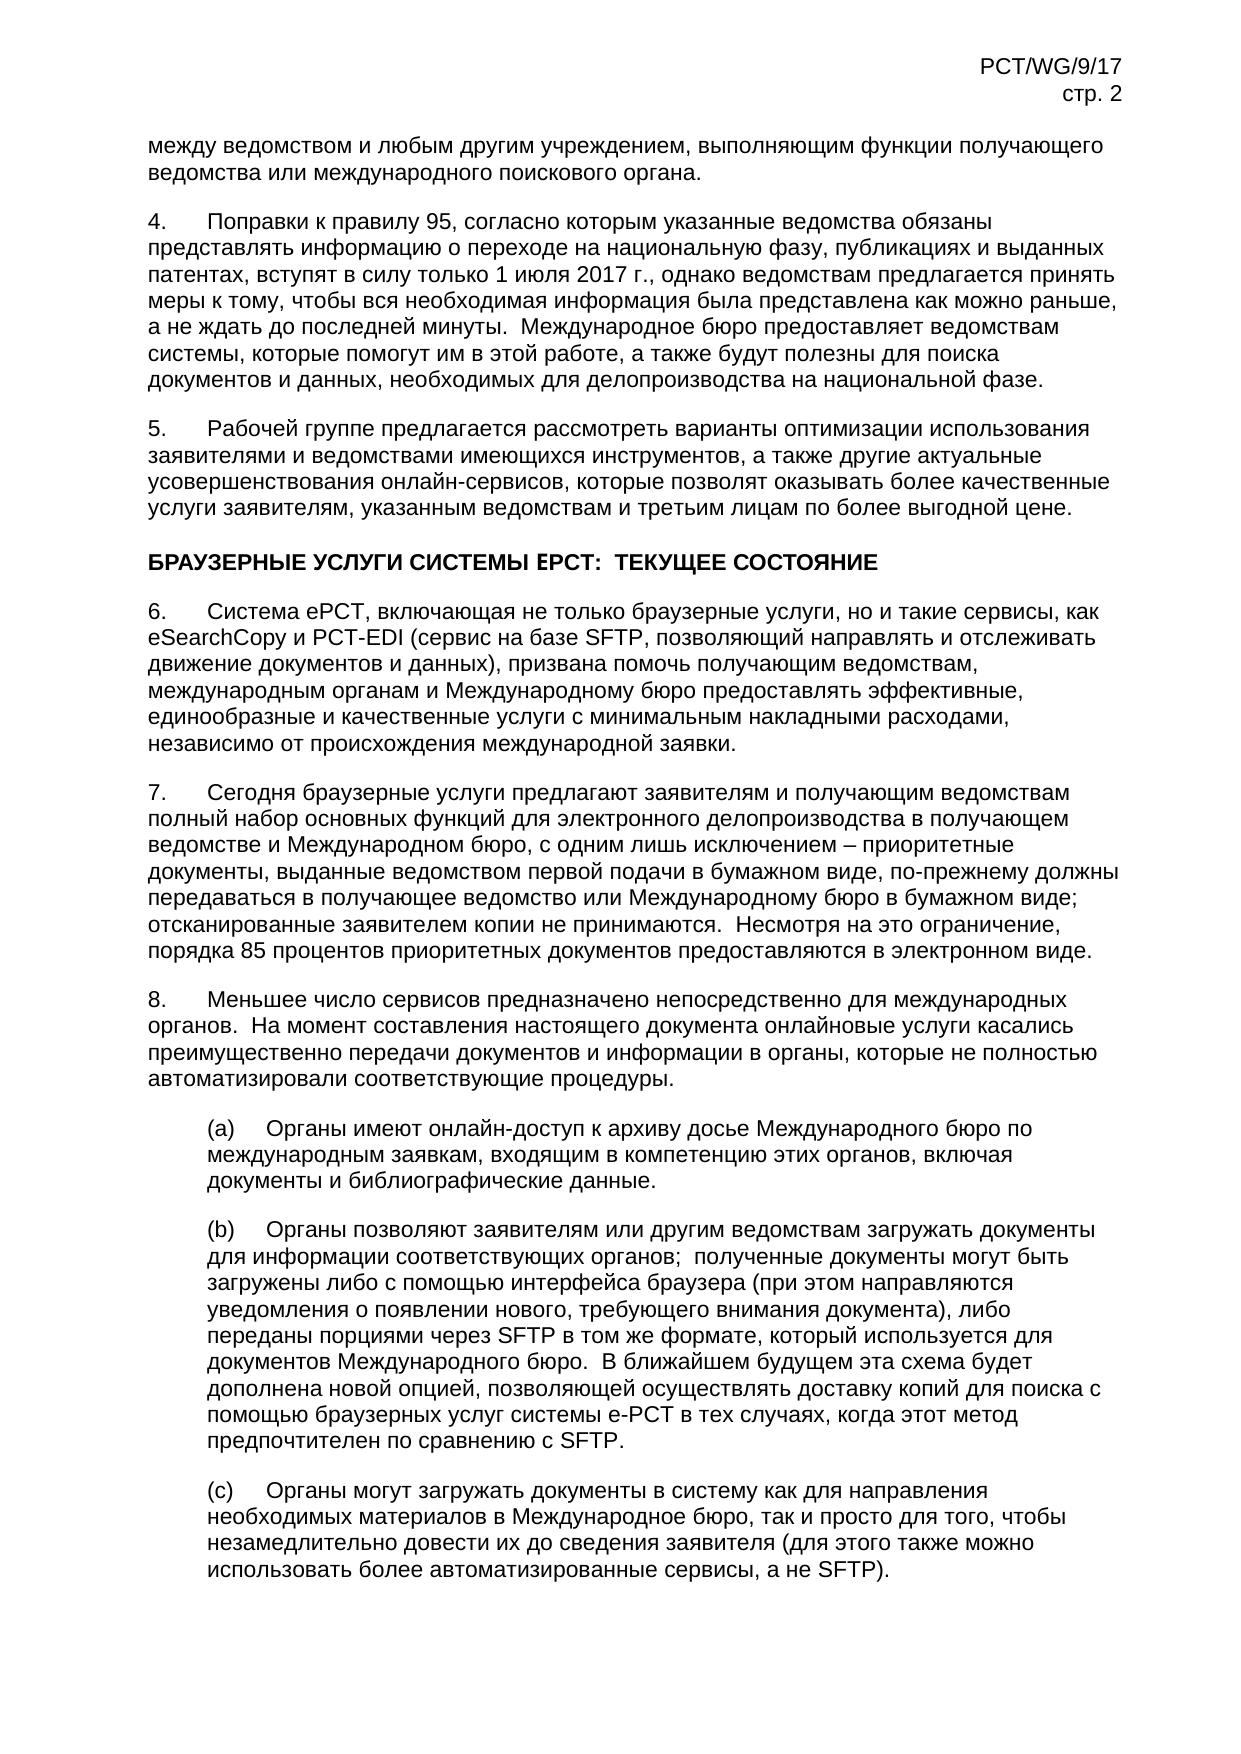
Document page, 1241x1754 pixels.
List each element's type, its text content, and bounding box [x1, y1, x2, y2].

subtitle БРАУЗЕРНЫЕ услуги СИСТЕМы ePCT: ТЕКУЩЕЕ СОСТОЯНИЕ [148, 546, 1122, 577]
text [148, 132, 1122, 185]
list Органы имеют онлайн-доступ к архиву досье Международного бюро по международным заявкам, входящим в компетенцию этих органов, включая документы и библиографические данные. [207, 1114, 1122, 1193]
list Органы могут загружать документы в систему как для направления необходимых материалов в Международное бюро, так и просто для того, чтобы незамедлительно довести их до сведения заявителя (для этого также можно использовать более автоматизированные сервисы, а не SFTP). [207, 1477, 1122, 1582]
text Система ePCT, включающая не только браузерные услуги, но и такие сервисы, как eSearchCopy и PCT-EDI (сервис на базе SFTP, позволяющий направлять и отслеживать движение документов и данных), призвана помочь получающим ведомствам, международным органам и Международному бюро предоставлять эффективные, единообразные и качественные услуги с минимальным накладными расходами, независимо от происхождения международной заявки. [148, 598, 1122, 756]
text Меньшее число сервисов предназначено непосредственно для международных органов. На момент составления настоящего документа онлайновые услуги касались преимущественно передачи документов и информации в органы, которые не полностью автоматизировали соответствующие процедуры. [148, 986, 1122, 1092]
text Рабочей группе предлагается рассмотреть варианты оптимизации использования заявителями и ведомствами имеющихся инструментов, а также другие актуальные усовершенствования онлайн-сервисов, которые позволят оказывать более качественные услуги заявителям, указанным ведомствам и третьим лицам по более выгодной цене. [148, 415, 1122, 521]
text Поправки к правилу 95, согласно которым указанные ведомства обязаны представлять информацию о переходе на национальную фазу, публикациях и выданных патентах, вступят в силу только 1 июля 2017 г., однако ведомствам предлагается принять меры к тому, чтобы вся необходимая информация была представлена как можно раньше, а не ждать до последней минуты. Международное бюро предоставляет ведомствам системы, которые помогут им в этой работе, а также будут полезны для поиска документов и данных, необходимых для делопроизводства на национальной фазе. [148, 208, 1122, 392]
list Органы позволяют заявителям или другим ведомствам загружать документы для информации соответствующих органов; полученные документы могут быть загружены либо с помощью интерфейса браузера (при этом направляются уведомления о появлении нового, требующего внимания документа), либо переданы порциями через SFTP в том же формате, который используется для документов Международного бюро. В ближайшем будущем эта схема будет дополнена новой опцией, позволяющей осуществлять доставку копий для поиска с помощью браузерных услуг системы e-PCT в тех случаях, когда этот метод предпочтителен по сравнению с SFTP. [207, 1216, 1122, 1454]
text Сегодня браузерные услуги предлагают заявителям и получающим ведомствам полный набор основных функций для электронного делопроизводства в получающем ведомстве и Международном бюро, с одним лишь исключением – приоритетные документы, выданные ведомством первой подачи в бумажном виде, по-прежнему должны передаваться в получающее ведомство или Международному бюро в бумажном виде; отсканированные заявителем копии не принимаются. Несмотря на это ограничение, порядка 85 процентов приоритетных документов предоставляются в электронном виде. [148, 779, 1122, 963]
